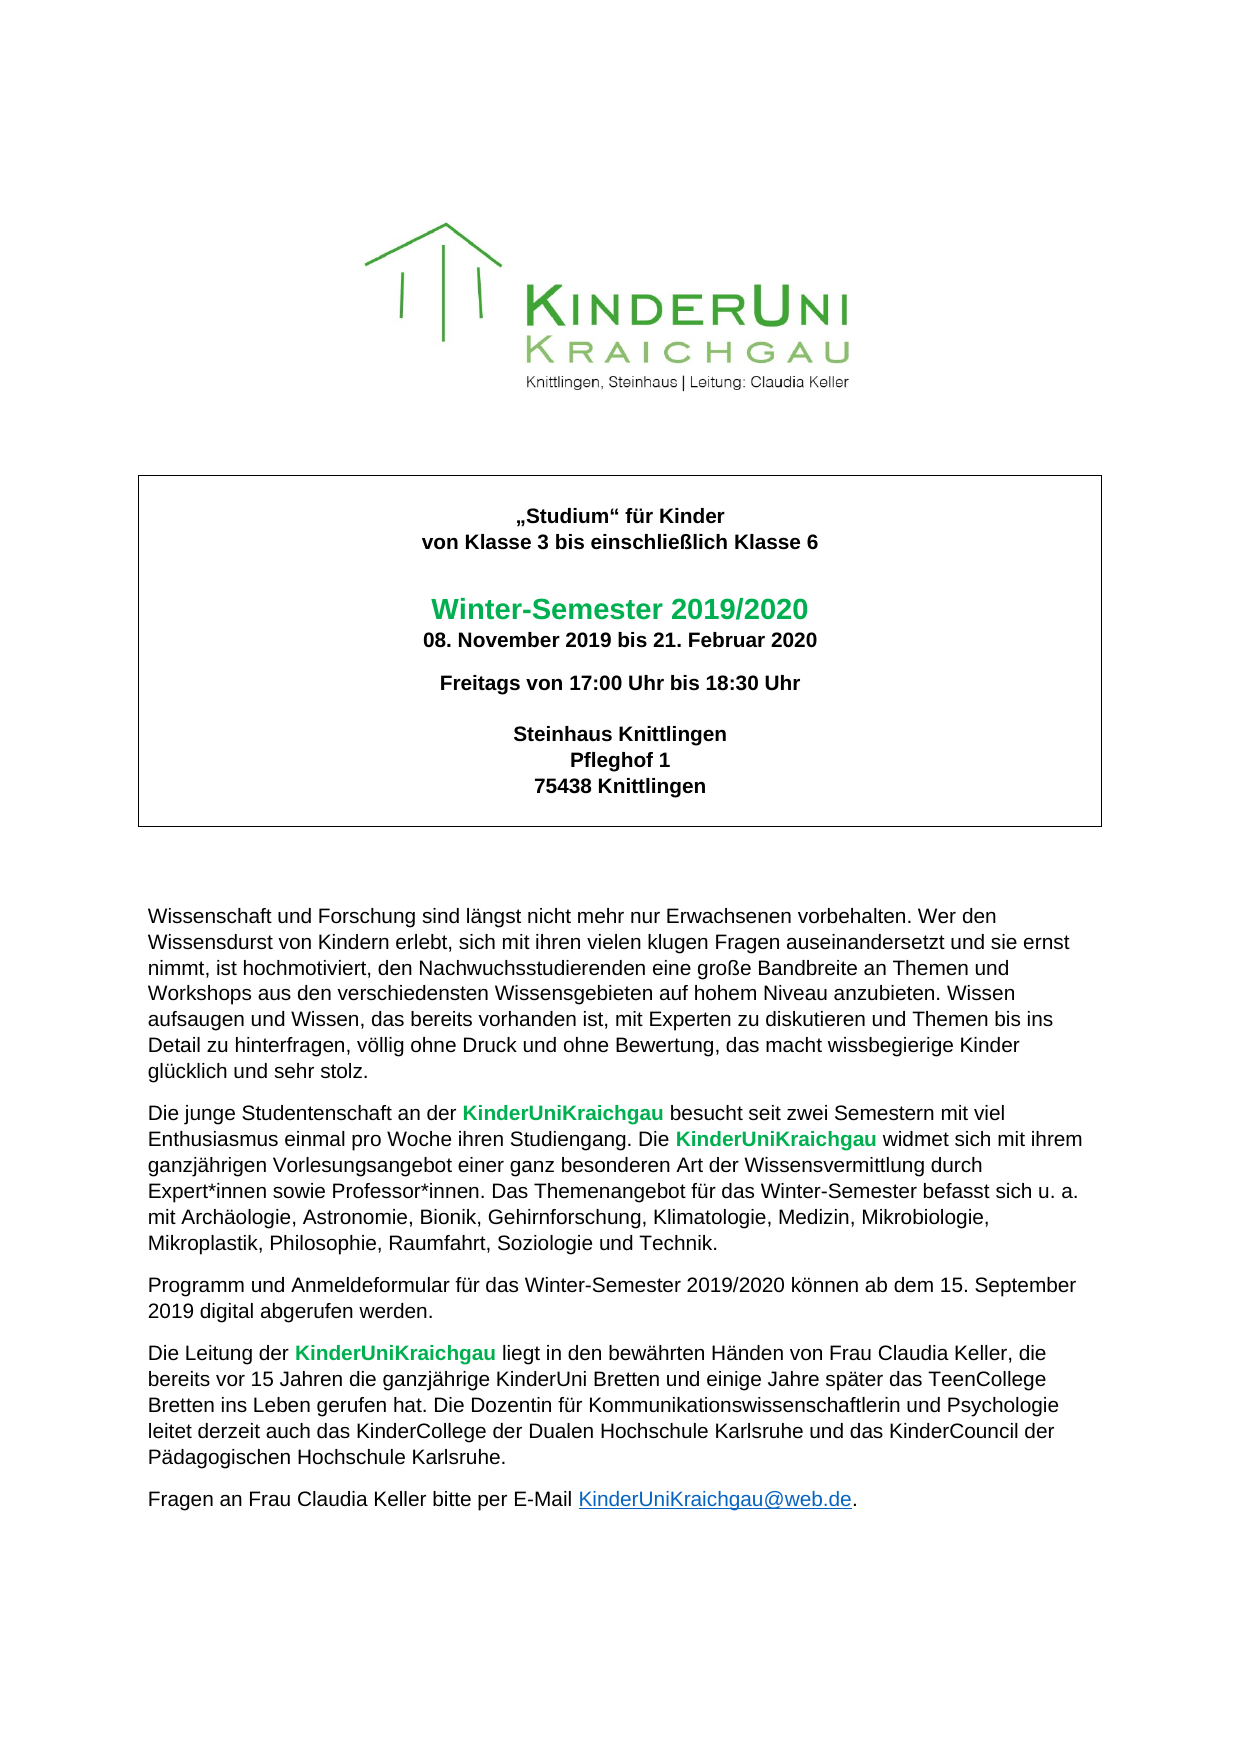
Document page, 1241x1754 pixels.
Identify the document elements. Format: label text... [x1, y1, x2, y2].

text Pfleghof 1 [139, 745, 1101, 771]
text Die Leitung der KinderUniKraichgau liegt in den bewährten Händen von Frau Claudia Keller, die bereits vor 15 Jahren die ganzjährige KinderUni Bretten und einige Jahre später das TeenCollege Bretten ins Leben gerufen hat. Die Dozentin für Kommunikationswissenschaftlerin und Psychologie leitet derzeit auch das KinderCollege der Dualen Hochschule Karlsruhe und das KinderCouncil der Pädagogischen Hochschule Karlsruhe. [148, 1341, 1093, 1468]
text Wissenschaft und Forschung sind längst nicht mehr nur Erwachsenen vorbehalten. Wer den Wissensdurst von Kindern erlebt, sich mit ihren vielen klugen Fragen auseinandersetzt und sie ernst nimmt, ist hochmotiviert, den Nachwuchsstudierenden eine große Bandbreite an Themen und Workshops aus den verschiedensten Wissensgebieten auf hohem Niveau anzubieten. Wissen aufsaugen und Wissen, das bereits vorhanden ist, mit Experten zu diskutieren und Themen bis ins Detail zu hinterfragen, völlig ohne Druck und ohne Bewertung, das macht wissbegierige Kinder glücklich und sehr stolz. [148, 904, 1093, 1083]
text Die junge Studentenschaft an der KinderUniKraichgau besucht seit zwei Semestern mit viel Enthusiasmus einmal pro Woche ihren Studiengang. Die KinderUniKraichgau widmet sich mit ihrem ganzjährigen Vorlesungsangebot einer ganz besonderen Art der Wissensvermittlung durch Expert*innen sowie Professor*innen. Das Themenangebot für das Winter-Semester befasst sich u. a. mit Archäologie, Astronomie, Bionik, Gehirnforschung, Klimatologie, Medizin, Mikrobiologie, Mikroplastik, Philosophie, Raumfahrt, Soziologie und Technik. [148, 1101, 1093, 1254]
picture [325, 194, 916, 431]
text 75438 Knittlingen [139, 771, 1101, 798]
text Programm und Anmeldeformular für das Winter-Semester 2019/2020 können ab dem 15. September 2019 digital abgerufen werden. [148, 1273, 1093, 1323]
text Fragen an Frau Claudia Keller bitte per E-Mail KinderUniKraichgau@web.de. [148, 1487, 1093, 1511]
text Steinhaus Knittlingen [139, 719, 1101, 745]
text Freitags von 17:00 Uhr bis 18:30 Uhr [139, 667, 1101, 694]
text Winter-Semester 2019/2020 [139, 589, 1101, 625]
text von Klasse 3 bis einschließlich Klasse 6 [139, 527, 1101, 554]
text 08. November 2019 bis 21. Februar 2020 [139, 625, 1101, 652]
text „Studium“ für Kinder [139, 501, 1101, 527]
